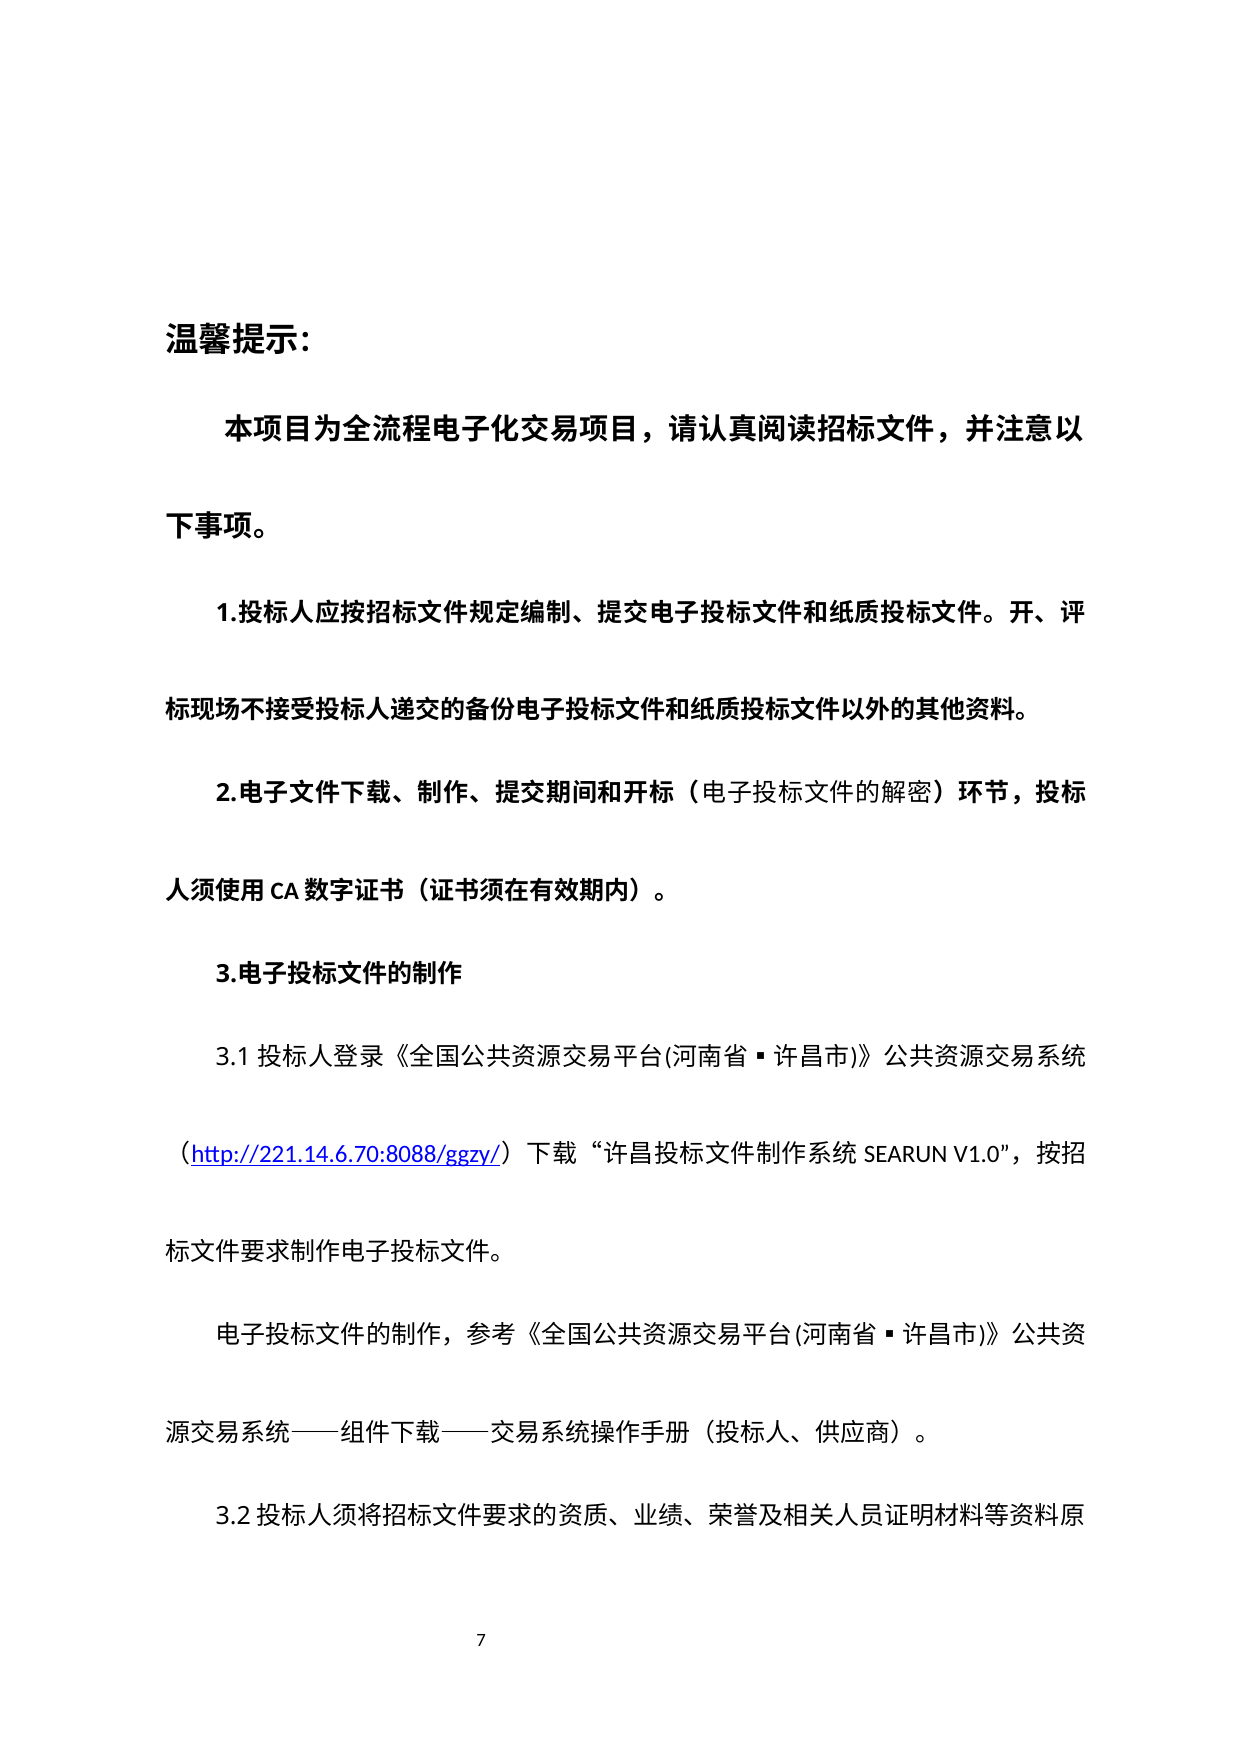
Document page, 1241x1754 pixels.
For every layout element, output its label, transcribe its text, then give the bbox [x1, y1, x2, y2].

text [165, 1481, 1087, 1546]
text 本项目为全流程电子化交易项目，请认真阅读招标文件，并注意以下事项。 [165, 394, 1087, 556]
text 2.电子文件下载、制作、提交期间和开标（电子投标文件的解密）环节，投标人须使用CA数字证书（证书须在有效期内）。 [165, 758, 1087, 921]
text 3.1 投标人登录《全国公共资源交易平台(河南省▪许昌市)》公共资源交易系统（http://221.14.6.70:8088/ggzy/）下载“许昌投标文件制作系统SEARUN V1.0”，按招标文件要求制作电子投标文件。 [165, 1022, 1087, 1282]
text 3.电子投标文件的制作 [165, 939, 1087, 1004]
text 温馨提示： [165, 305, 1087, 370]
text 电子投标文件的制作，参考《全国公共资源交易平台(河南省▪许昌市)》公共资源交易系统——组件下载——交易系统操作手册（投标人、供应商）。 [165, 1300, 1087, 1463]
text 1.投标人应按招标文件规定编制、提交电子投标文件和纸质投标文件。开、评标现场不接受投标人递交的备份电子投标文件和纸质投标文件以外的其他资料。 [165, 578, 1087, 740]
